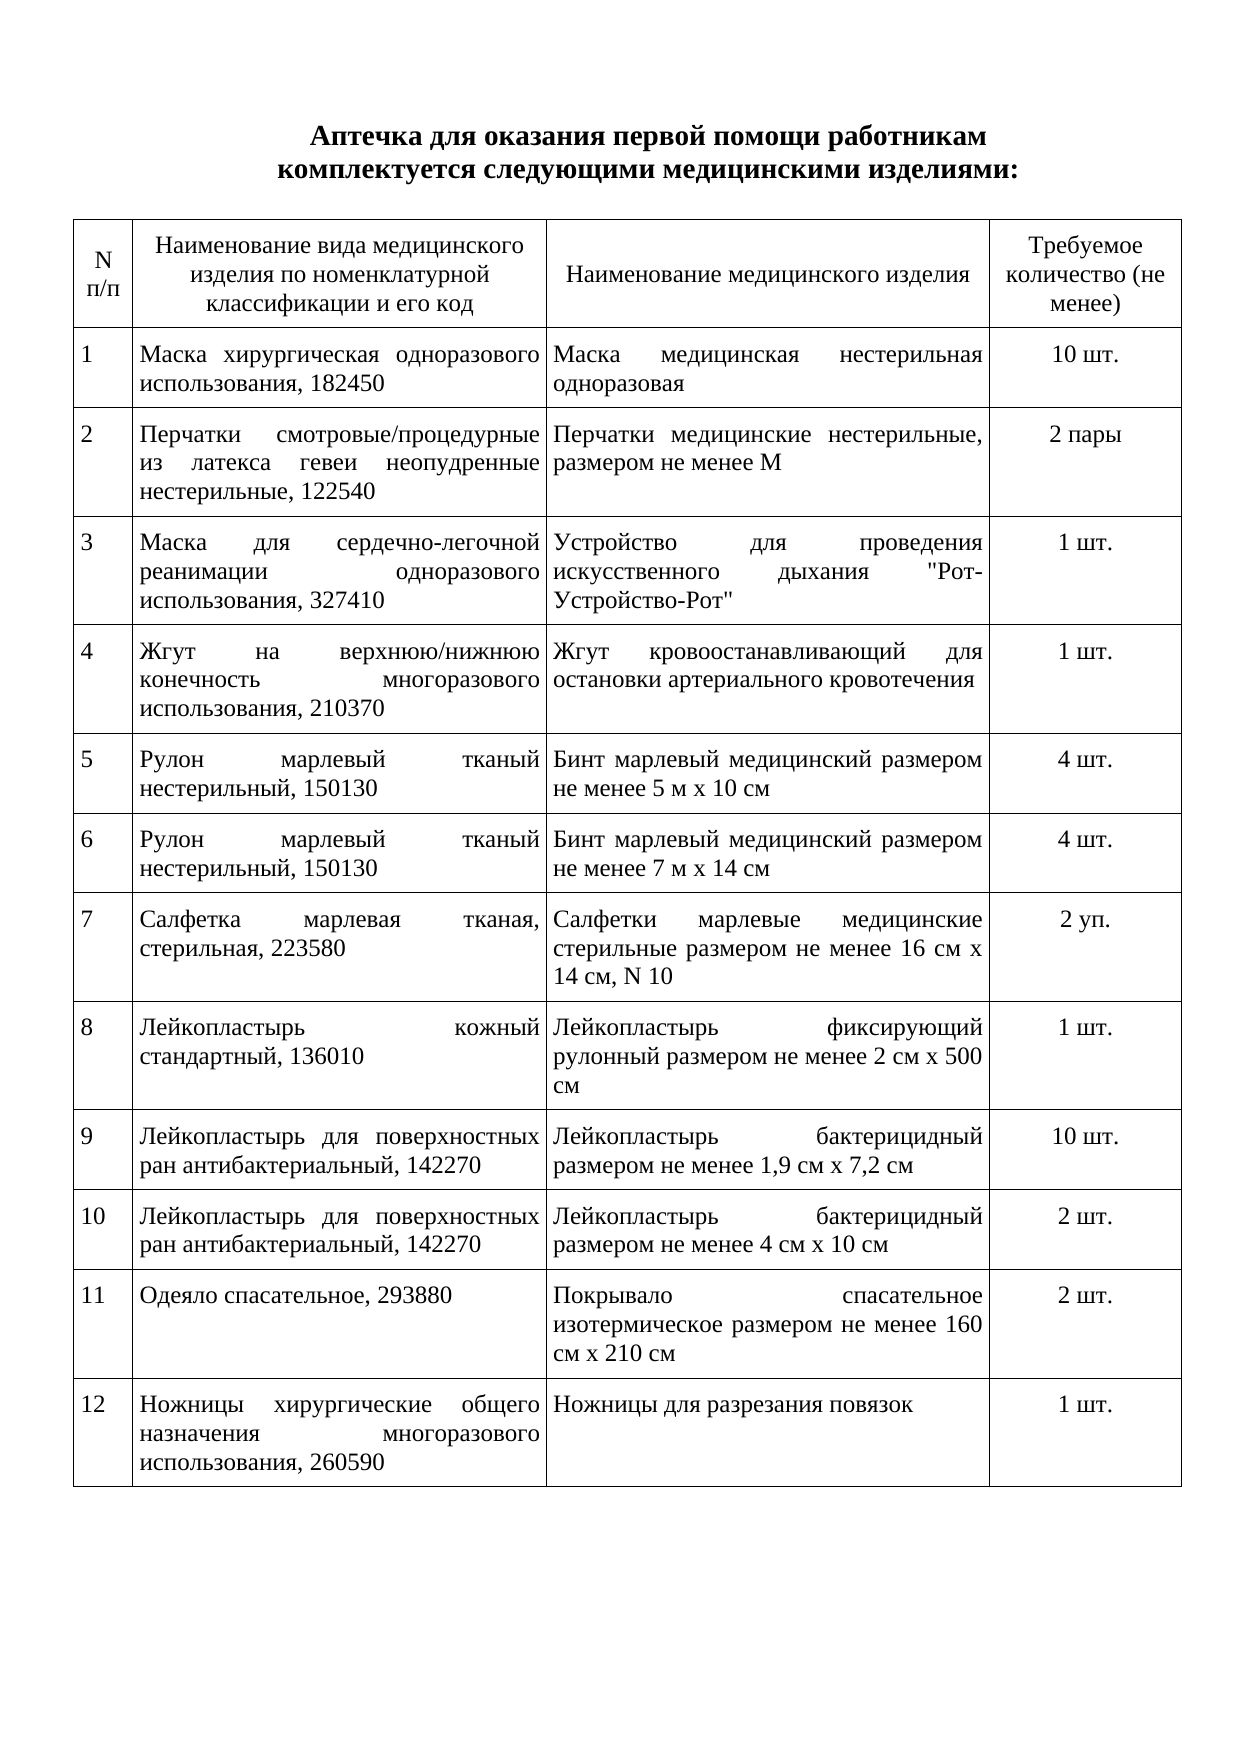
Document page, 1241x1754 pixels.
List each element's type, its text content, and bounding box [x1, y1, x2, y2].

table_cell Салфетка марлевая тканая, стерильная, 223580 [133, 893, 546, 1001]
table_cell Ножницы для разрезания повязок [547, 1379, 989, 1486]
table_cell Ножницы хирургические общего назначения многоразового использования, 260590 [133, 1379, 546, 1486]
table_cell 2 шт. [990, 1190, 1181, 1269]
table_cell 2 [74, 408, 132, 516]
table_header Наименование вида медицинского изделия по номенклатурной классификации и его код [133, 220, 546, 327]
table_cell 11 [74, 1270, 132, 1377]
table_cell Лейкопластырь фиксирующий рулонный размером не менее 2 см x 500 см [547, 1002, 989, 1109]
table_cell Бинт марлевый медицинский размером не менее 7 м x 14 см [547, 814, 989, 892]
table_cell Жгут кровоостанавливающий для остановки артериального кровотечения [547, 625, 989, 733]
table_cell Рулон марлевый тканый нестерильный, 150130 [133, 814, 546, 892]
table_cell 2 уп. [990, 893, 1181, 1001]
table_cell Салфетки марлевые медицинские стерильные размером не менее 16 см x 14 см, N 10 [547, 893, 989, 1001]
table_cell Маска хирургическая одноразового использования, 182450 [133, 328, 546, 407]
table_cell Одеяло спасательное, 293880 [133, 1270, 546, 1377]
table_cell Перчатки медицинские нестерильные, размером не менее M [547, 408, 989, 516]
table_cell Маска медицинская нестерильная одноразовая [547, 328, 989, 407]
table_cell 1 шт. [990, 517, 1181, 624]
table_cell Маска для сердечно-легочной реанимации одноразового использования, 327410 [133, 517, 546, 624]
table_cell 3 [74, 517, 132, 624]
table_cell 9 [74, 1110, 132, 1189]
table_cell 7 [74, 893, 132, 1001]
table_cell 4 [74, 625, 132, 733]
table_cell 12 [74, 1379, 132, 1486]
table_cell 10 [74, 1190, 132, 1269]
table_cell 8 [74, 1002, 132, 1109]
table_cell Лейкопластырь для поверхностных ран антибактериальный, 142270 [133, 1110, 546, 1189]
table_cell Лейкопластырь кожный стандартный, 136010 [133, 1002, 546, 1109]
table_cell Лейкопластырь бактерицидный размером не менее 4 см x 10 см [547, 1190, 989, 1269]
table_cell Перчатки смотровые/процедурные из латекса гевеи неопудренные нестерильные, 122540 [133, 408, 546, 516]
table_cell Рулон марлевый тканый нестерильный, 150130 [133, 734, 546, 812]
text Аптечка для оказания первой помощи работникам [59, 118, 1181, 152]
table_cell 2 шт. [990, 1270, 1181, 1377]
table_header Требуемое количество (не менее) [990, 220, 1181, 327]
table_cell 1 шт. [990, 625, 1181, 733]
table_cell 4 шт. [990, 814, 1181, 892]
table_cell Лейкопластырь бактерицидный размером не менее 1,9 см x 7,2 см [547, 1110, 989, 1189]
table_cell Устройство для проведения искусственного дыхания "Рот-Устройство-Рот" [547, 517, 989, 624]
table_cell 1 шт. [990, 1379, 1181, 1486]
table_cell 6 [74, 814, 132, 892]
table_cell 2 пары [990, 408, 1181, 516]
table_cell Покрывало спасательное изотермическое размером не менее 160 см x 210 см [547, 1270, 989, 1377]
text комплектуется следующими медицинскими изделиями: [59, 152, 1181, 185]
table_cell 10 шт. [990, 328, 1181, 407]
table_cell 1 [74, 328, 132, 407]
table_cell 5 [74, 734, 132, 812]
table_cell 4 шт. [990, 734, 1181, 812]
table_cell Жгут на верхнюю/нижнюю конечность многоразового использования, 210370 [133, 625, 546, 733]
table_header Наименование медицинского изделия [547, 220, 989, 327]
table_header N п/п [74, 220, 132, 327]
table_cell 10 шт. [990, 1110, 1181, 1189]
table_cell Бинт марлевый медицинский размером не менее 5 м x 10 см [547, 734, 989, 812]
table_cell 1 шт. [990, 1002, 1181, 1109]
table_cell Лейкопластырь для поверхностных ран антибактериальный, 142270 [133, 1190, 546, 1269]
